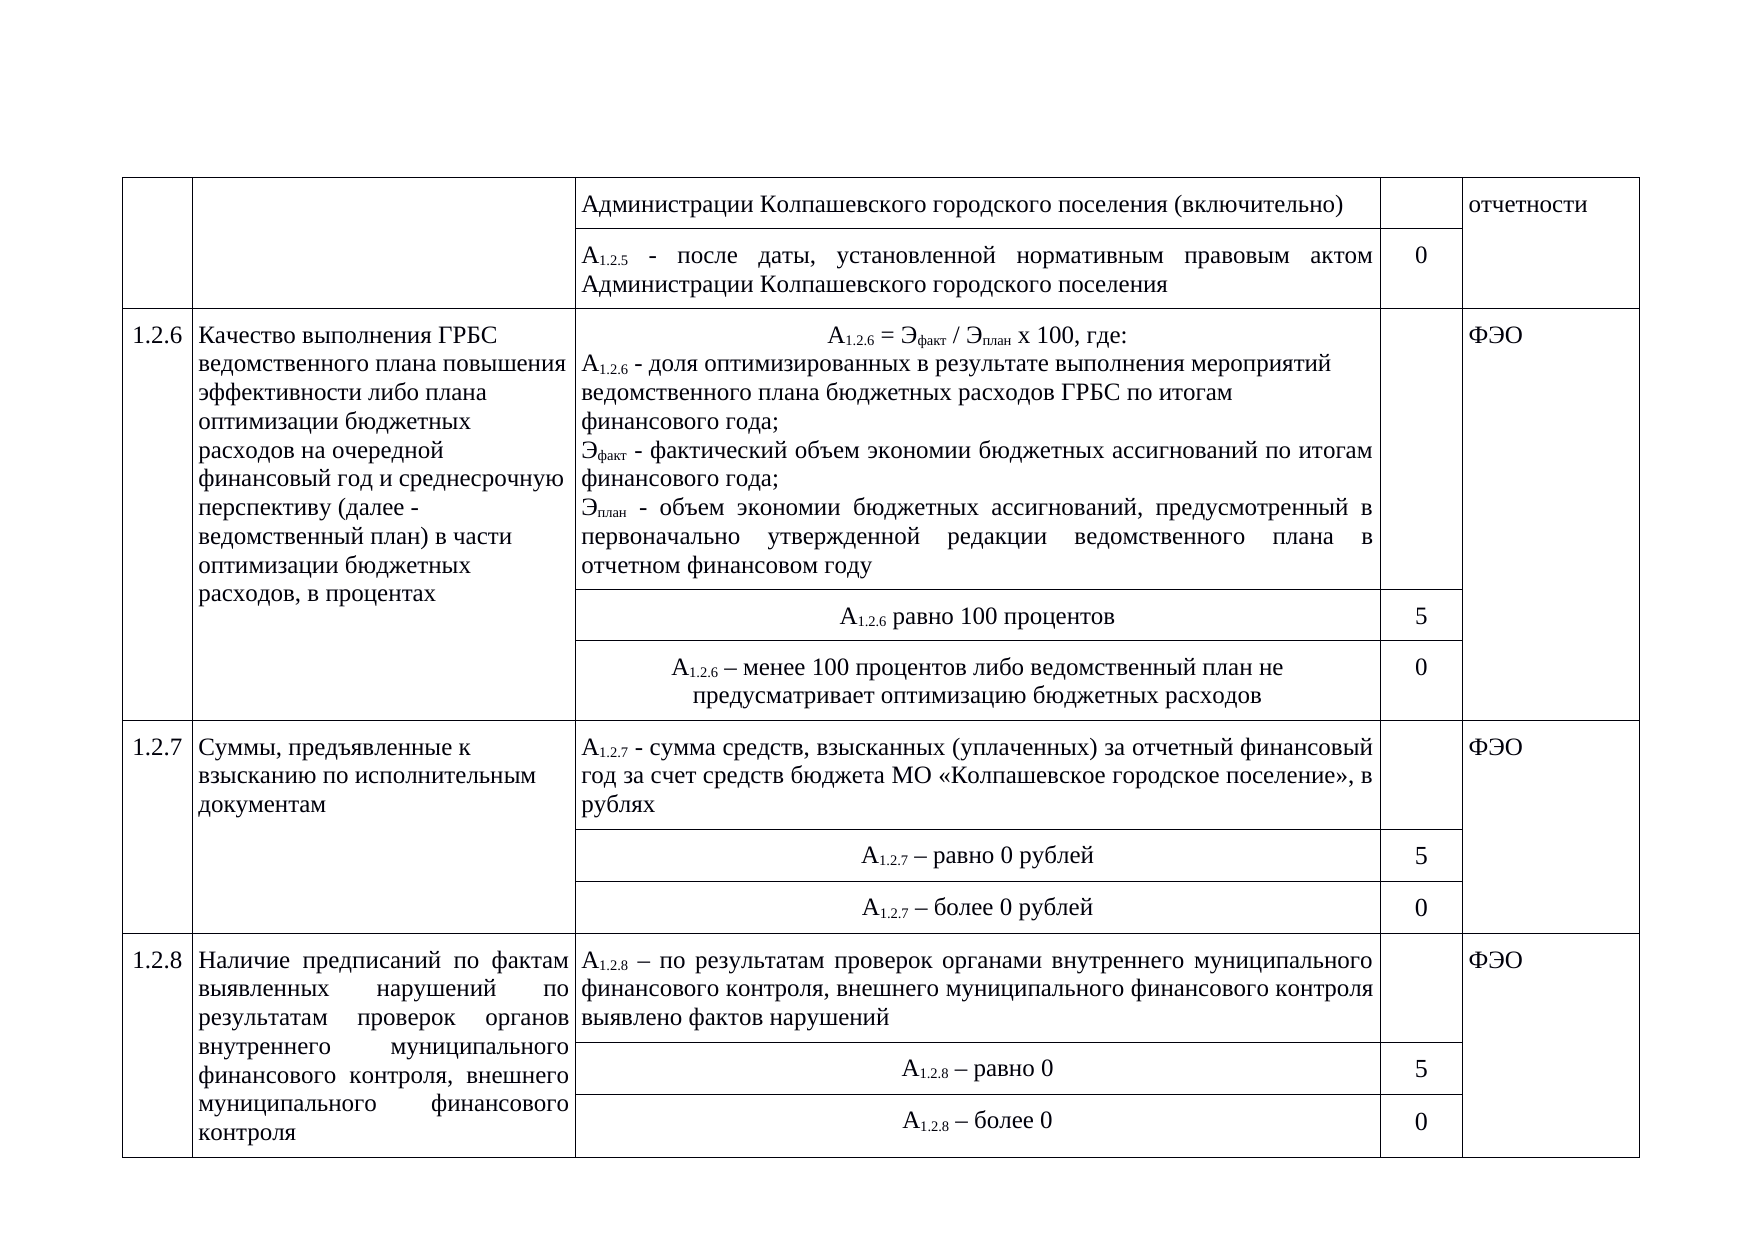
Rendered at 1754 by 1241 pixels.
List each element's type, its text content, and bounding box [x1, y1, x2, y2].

table_cell А1.2.6 равно 100 процентов [576, 590, 1380, 640]
table_cell 0 [1381, 1095, 1462, 1157]
table_cell А1.2.7 – равно 0 рублей [576, 830, 1380, 881]
table_cell 0 [1381, 882, 1462, 933]
table_cell А1.2.5 - после даты, установленной нормативным правовым актом Администрации Колпашевского городского поселения [576, 229, 1380, 308]
table_cell 5 [1381, 830, 1462, 881]
table_cell 0 [1381, 641, 1462, 720]
table_cell 1.2.8 [123, 934, 192, 1157]
table_cell [1381, 309, 1462, 589]
table_cell 1.2.6 [123, 309, 192, 720]
table_cell 5 [1381, 590, 1462, 640]
table_cell ФЭО [1463, 721, 1639, 933]
table_cell 1.2.7 [123, 721, 192, 933]
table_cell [576, 178, 1380, 228]
table_cell Качество выполнения ГРБС ведомственного плана повышения эффективности либо плана оптимизации бюджетных расходов на очередной финансовый год и среднесрочную перспективу (далее - ведомственный план) в части оптимизации бюджетных расходов, в процентах [193, 309, 575, 720]
table_cell [1381, 934, 1462, 1042]
table_cell 5 [1381, 178, 1462, 228]
table_cell 0 [1381, 229, 1462, 308]
table_cell А1.2.6 – менее 100 процентов либо ведомственный план не предусматривает оптимизацию бюджетных расходов [576, 641, 1380, 720]
table_cell ФЭО [1463, 309, 1639, 720]
table_cell А1.2.6 = Эфакт / Эплан x 100, где: А1.2.6 - доля оптимизированных в результате выполнения мероприятий ведомственного плана бюджетных расходов ГРБС по итогам финансового года; Эфакт - фактический объем экономии бюджетных ассигнований по итогам финансового года; Эплан - объем экономии бюджетных ассигнований, предусмотренный в первоначально утвержденной редакции ведомственного плана в отчетном финансовом году [576, 309, 1380, 589]
table_cell А1.2.8 – более 0 [576, 1095, 1380, 1157]
table_cell 5 [1381, 1043, 1462, 1094]
table_cell Наличие предписаний по фактам выявленных нарушений по результатам проверок органов внутреннего муниципального финансового контроля, внешнего муниципального финансового контроля [193, 934, 575, 1157]
table_cell А1.2.7 - сумма средств, взысканных (уплаченных) за отчетный финансовый год за счет средств бюджета МО «Колпашевское городское поселение», в рублях [576, 721, 1380, 828]
table_cell А1.2.8 – равно 0 [576, 1043, 1380, 1094]
table_cell ФЭО [1463, 934, 1639, 1157]
table_cell А1.2.8 – по результатам проверок органами внутреннего муниципального финансового контроля, внешнего муниципального финансового контроля выявлено фактов нарушений [576, 934, 1380, 1042]
table_cell Суммы, предъявленные к взысканию по исполнительным документам [193, 721, 575, 933]
table_cell [1381, 721, 1462, 828]
table_cell А1.2.7 – более 0 рублей [576, 882, 1380, 933]
